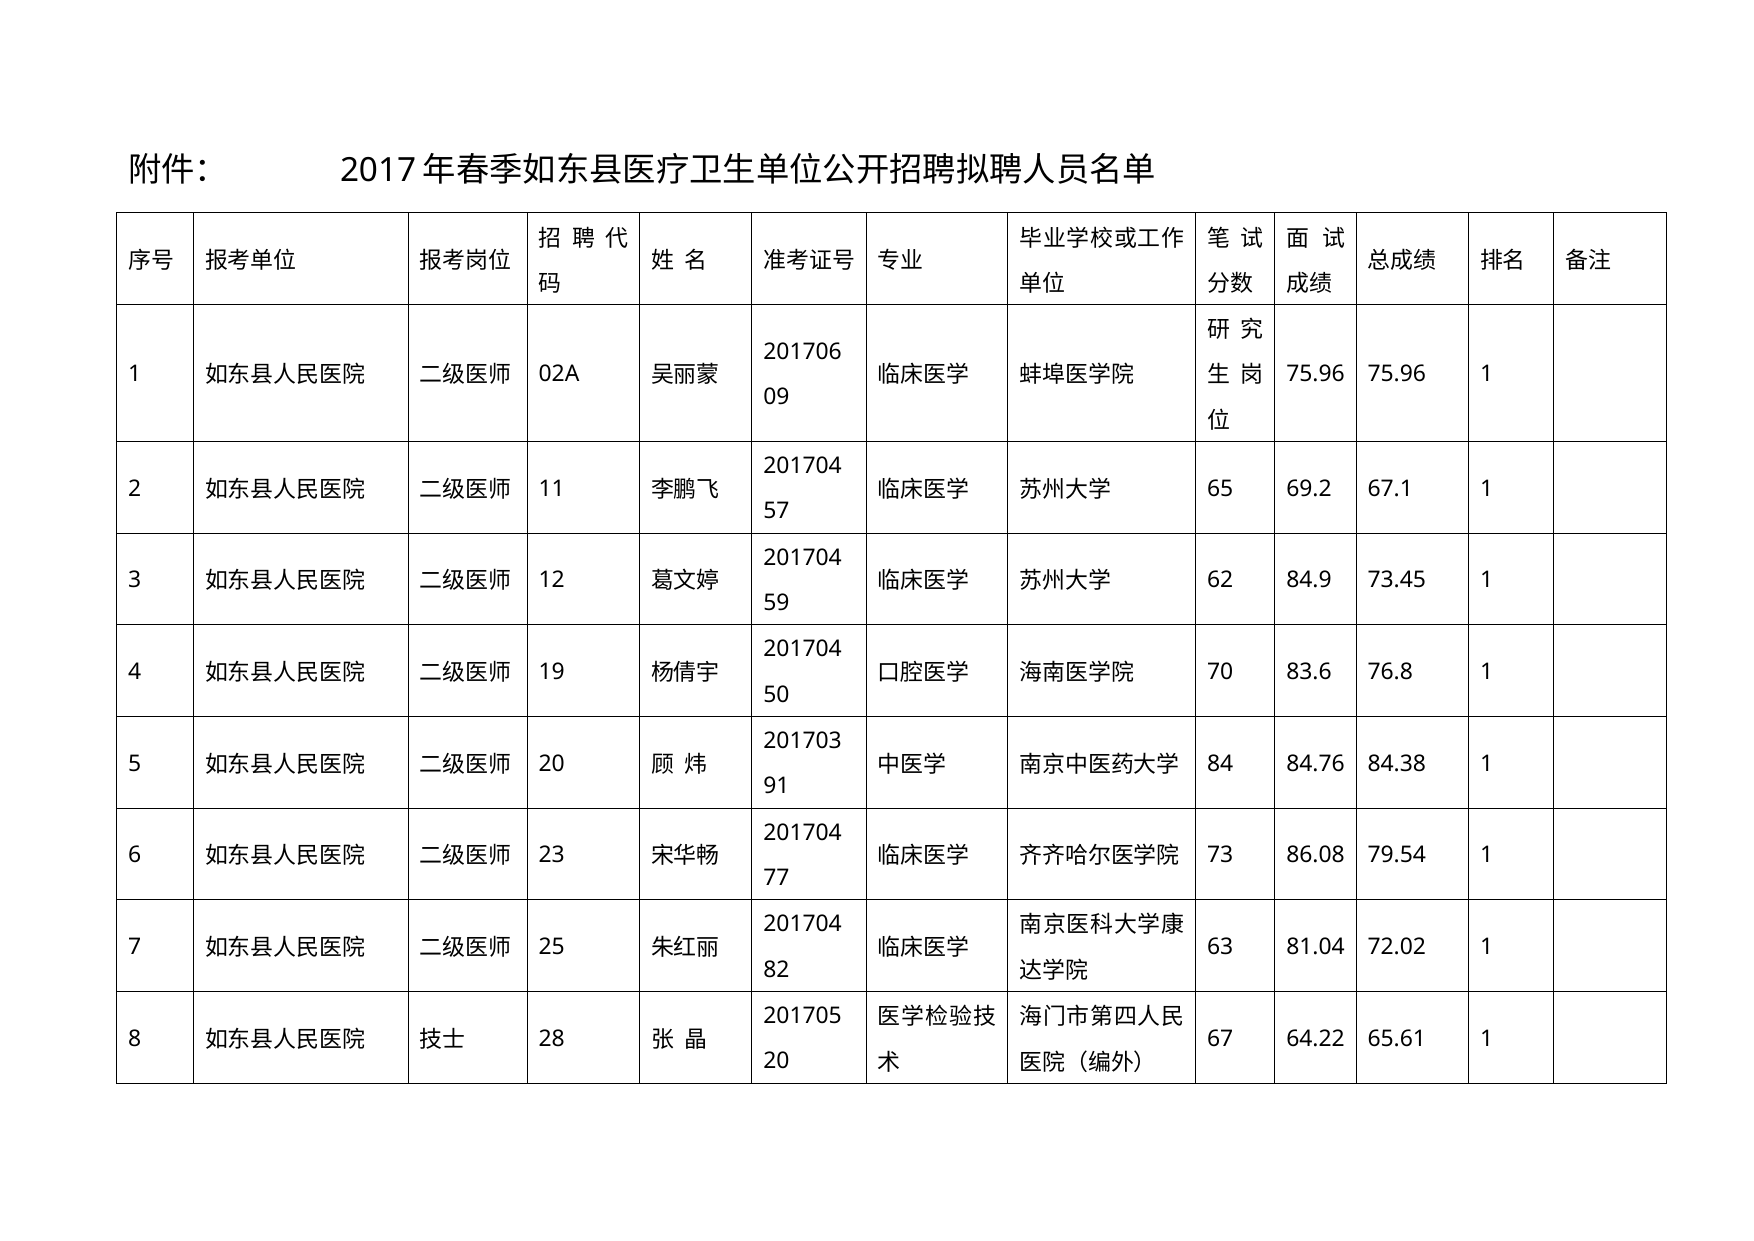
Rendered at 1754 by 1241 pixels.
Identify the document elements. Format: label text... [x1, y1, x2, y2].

table_cell 1 [1469, 625, 1553, 716]
table_cell 如东县人民医院 [194, 305, 408, 441]
table_cell 排名 [1469, 213, 1553, 304]
table_cell 南京中医药大学 [1008, 717, 1195, 808]
table_cell [1554, 534, 1666, 624]
table_cell 南京医科大学康达学院 [1008, 900, 1195, 991]
table_cell 73.45 [1357, 534, 1468, 624]
table_cell 5 [117, 717, 193, 808]
table_cell 4 [117, 625, 193, 716]
table_cell 专业 [867, 213, 1007, 304]
table_cell 如东县人民医院 [194, 717, 408, 808]
table_cell 顾 炜 [640, 717, 751, 808]
table_cell 二级医师 [409, 442, 527, 533]
table_cell 蚌埠医学院 [1008, 305, 1195, 441]
table_cell 1 [1469, 992, 1553, 1083]
table_cell 84 [1196, 717, 1274, 808]
table_cell 72.02 [1357, 900, 1468, 991]
table_cell 20170450 [752, 625, 866, 716]
table_cell 67.1 [1357, 442, 1468, 533]
table_cell 75.96 [1275, 305, 1356, 441]
table_cell 23 [528, 809, 639, 899]
table_cell 8 [117, 992, 193, 1083]
table_cell 杨倩宇 [640, 625, 751, 716]
table_cell [1554, 900, 1666, 991]
table_cell 临床医学 [867, 809, 1007, 899]
table_cell 口腔医学 [867, 625, 1007, 716]
table_cell 67 [1196, 992, 1274, 1083]
table_cell 研究生岗位 [1196, 305, 1274, 441]
table_cell 20170477 [752, 809, 866, 899]
table_cell 二级医师 [409, 625, 527, 716]
table_cell 1 [1469, 534, 1553, 624]
table_cell 二级医师 [409, 305, 527, 441]
table_cell 83.6 [1275, 625, 1356, 716]
table_cell 75.96 [1357, 305, 1468, 441]
table_cell 苏州大学 [1008, 442, 1195, 533]
table_cell 总成绩 [1357, 213, 1468, 304]
table_cell [1554, 442, 1666, 533]
table_cell 1 [1469, 717, 1553, 808]
table_cell 1 [117, 305, 193, 441]
table_cell 65 [1196, 442, 1274, 533]
table_cell 84.76 [1275, 717, 1356, 808]
table_cell 吴丽蒙 [640, 305, 751, 441]
table_cell 中医学 [867, 717, 1007, 808]
table_cell 7 [117, 900, 193, 991]
table_cell 1 [1469, 900, 1553, 991]
table_cell 齐齐哈尔医学院 [1008, 809, 1195, 899]
table_cell 毕业学校或工作单位 [1008, 213, 1195, 304]
table_cell 3 [117, 534, 193, 624]
table_cell 如东县人民医院 [194, 534, 408, 624]
table_cell 19 [528, 625, 639, 716]
table_cell [1554, 625, 1666, 716]
table_header 附件： 2017年春季如东县医疗卫生单位公开招聘拟聘人员名单 [117, 122, 1667, 212]
table_cell 84.38 [1357, 717, 1468, 808]
table_cell 二级医师 [409, 534, 527, 624]
table_cell 69.2 [1275, 442, 1356, 533]
table_cell [1554, 992, 1666, 1083]
table_cell 海门市第四人民医院（编外） [1008, 992, 1195, 1083]
table_cell 20170459 [752, 534, 866, 624]
table_cell 临床医学 [867, 534, 1007, 624]
table_cell 海南医学院 [1008, 625, 1195, 716]
table_cell [1554, 717, 1666, 808]
table_cell 李鹏飞 [640, 442, 751, 533]
table_cell 20170609 [752, 305, 866, 441]
table_cell 20 [528, 717, 639, 808]
table_cell 苏州大学 [1008, 534, 1195, 624]
table_cell 如东县人民医院 [194, 900, 408, 991]
table_cell 准考证号 [752, 213, 866, 304]
table_cell 86.08 [1275, 809, 1356, 899]
table_cell 70 [1196, 625, 1274, 716]
table_cell 如东县人民医院 [194, 809, 408, 899]
table_cell 备注 [1554, 213, 1666, 304]
table_cell 02A [528, 305, 639, 441]
table_cell 二级医师 [409, 717, 527, 808]
table_cell 面试成绩 [1275, 213, 1356, 304]
table_cell 11 [528, 442, 639, 533]
table_cell 25 [528, 900, 639, 991]
table_cell 序号 [117, 213, 193, 304]
table_cell 姓 名 [640, 213, 751, 304]
table_cell 84.9 [1275, 534, 1356, 624]
table_cell 81.04 [1275, 900, 1356, 991]
table_cell 63 [1196, 900, 1274, 991]
table_cell 朱红丽 [640, 900, 751, 991]
table_cell [1554, 809, 1666, 899]
table_cell 64.22 [1275, 992, 1356, 1083]
table_cell 二级医师 [409, 900, 527, 991]
table_cell 2 [117, 442, 193, 533]
table_cell 报考单位 [194, 213, 408, 304]
table_cell 笔试分数 [1196, 213, 1274, 304]
table_cell 20170482 [752, 900, 866, 991]
table_cell 20170520 [752, 992, 866, 1083]
table_cell 20170457 [752, 442, 866, 533]
table_cell 报考岗位 [409, 213, 527, 304]
table_cell 1 [1469, 305, 1553, 441]
table_cell 1 [1469, 809, 1553, 899]
table_cell 张 晶 [640, 992, 751, 1083]
table_cell 如东县人民医院 [194, 992, 408, 1083]
table_cell 6 [117, 809, 193, 899]
table_cell 79.54 [1357, 809, 1468, 899]
table_cell 73 [1196, 809, 1274, 899]
table_cell 宋华畅 [640, 809, 751, 899]
table_cell 医学检验技术 [867, 992, 1007, 1083]
table_cell 20170391 [752, 717, 866, 808]
table_cell 28 [528, 992, 639, 1083]
table_cell 技士 [409, 992, 527, 1083]
table_cell 招聘代码 [528, 213, 639, 304]
table_cell 葛文婷 [640, 534, 751, 624]
table_cell 临床医学 [867, 442, 1007, 533]
table_cell 12 [528, 534, 639, 624]
table_cell 二级医师 [409, 809, 527, 899]
table_cell [1554, 305, 1666, 441]
table_cell 临床医学 [867, 900, 1007, 991]
table_cell 76.8 [1357, 625, 1468, 716]
table_cell 65.61 [1357, 992, 1468, 1083]
table_cell 1 [1469, 442, 1553, 533]
table_cell 临床医学 [867, 305, 1007, 441]
table_cell 62 [1196, 534, 1274, 624]
table_cell 如东县人民医院 [194, 625, 408, 716]
table_cell 如东县人民医院 [194, 442, 408, 533]
